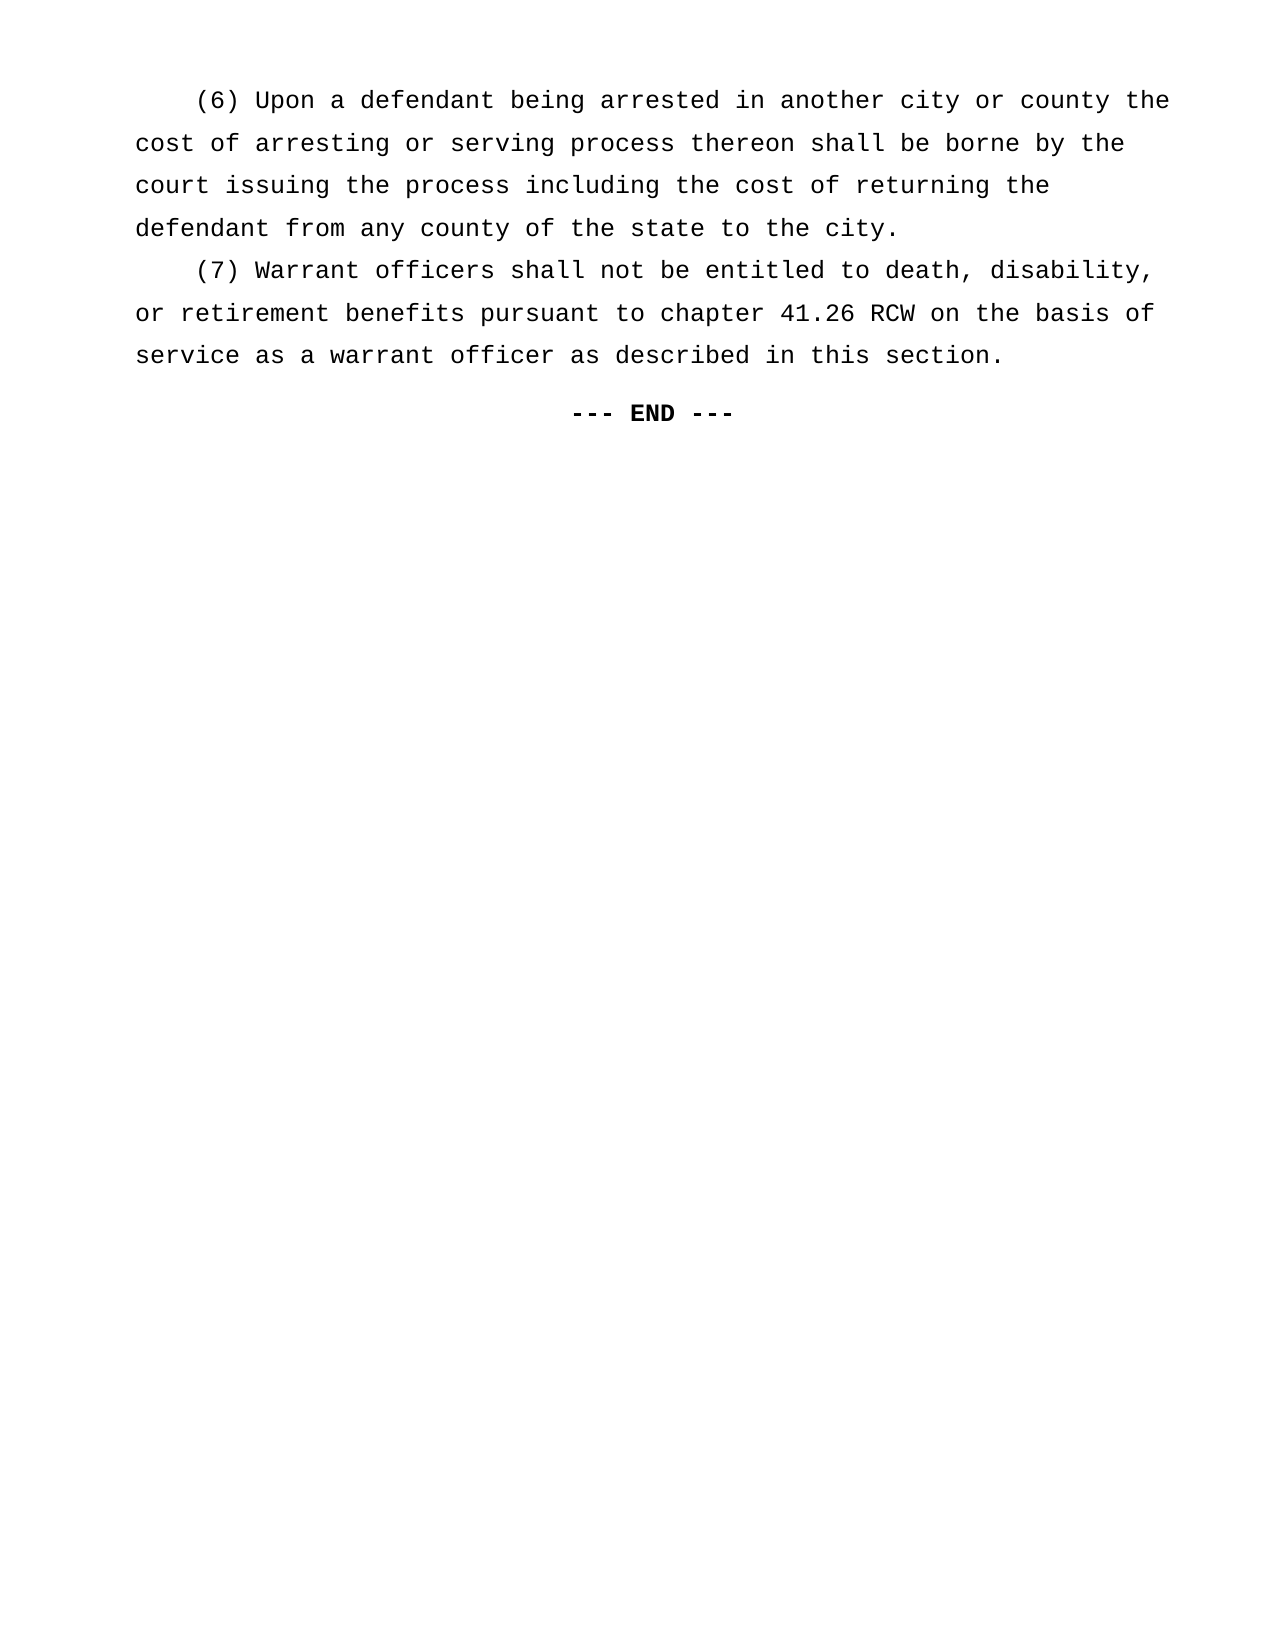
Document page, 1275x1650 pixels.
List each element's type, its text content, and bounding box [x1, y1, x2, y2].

text --- END --- [135, 401, 1170, 429]
text (7) Warrant officers shall not be entitled to death, disability, or retirement benefits pursuant to chapter 41.26 RCW on the basis of service as a warrant officer as described in this section. [135, 245, 1170, 372]
text (6) Upon a defendant being arrested in another city or county the cost of arresting or serving process thereon shall be borne by the court issuing the process including the cost of returning the defendant from any county of the state to the city. [135, 75, 1170, 245]
